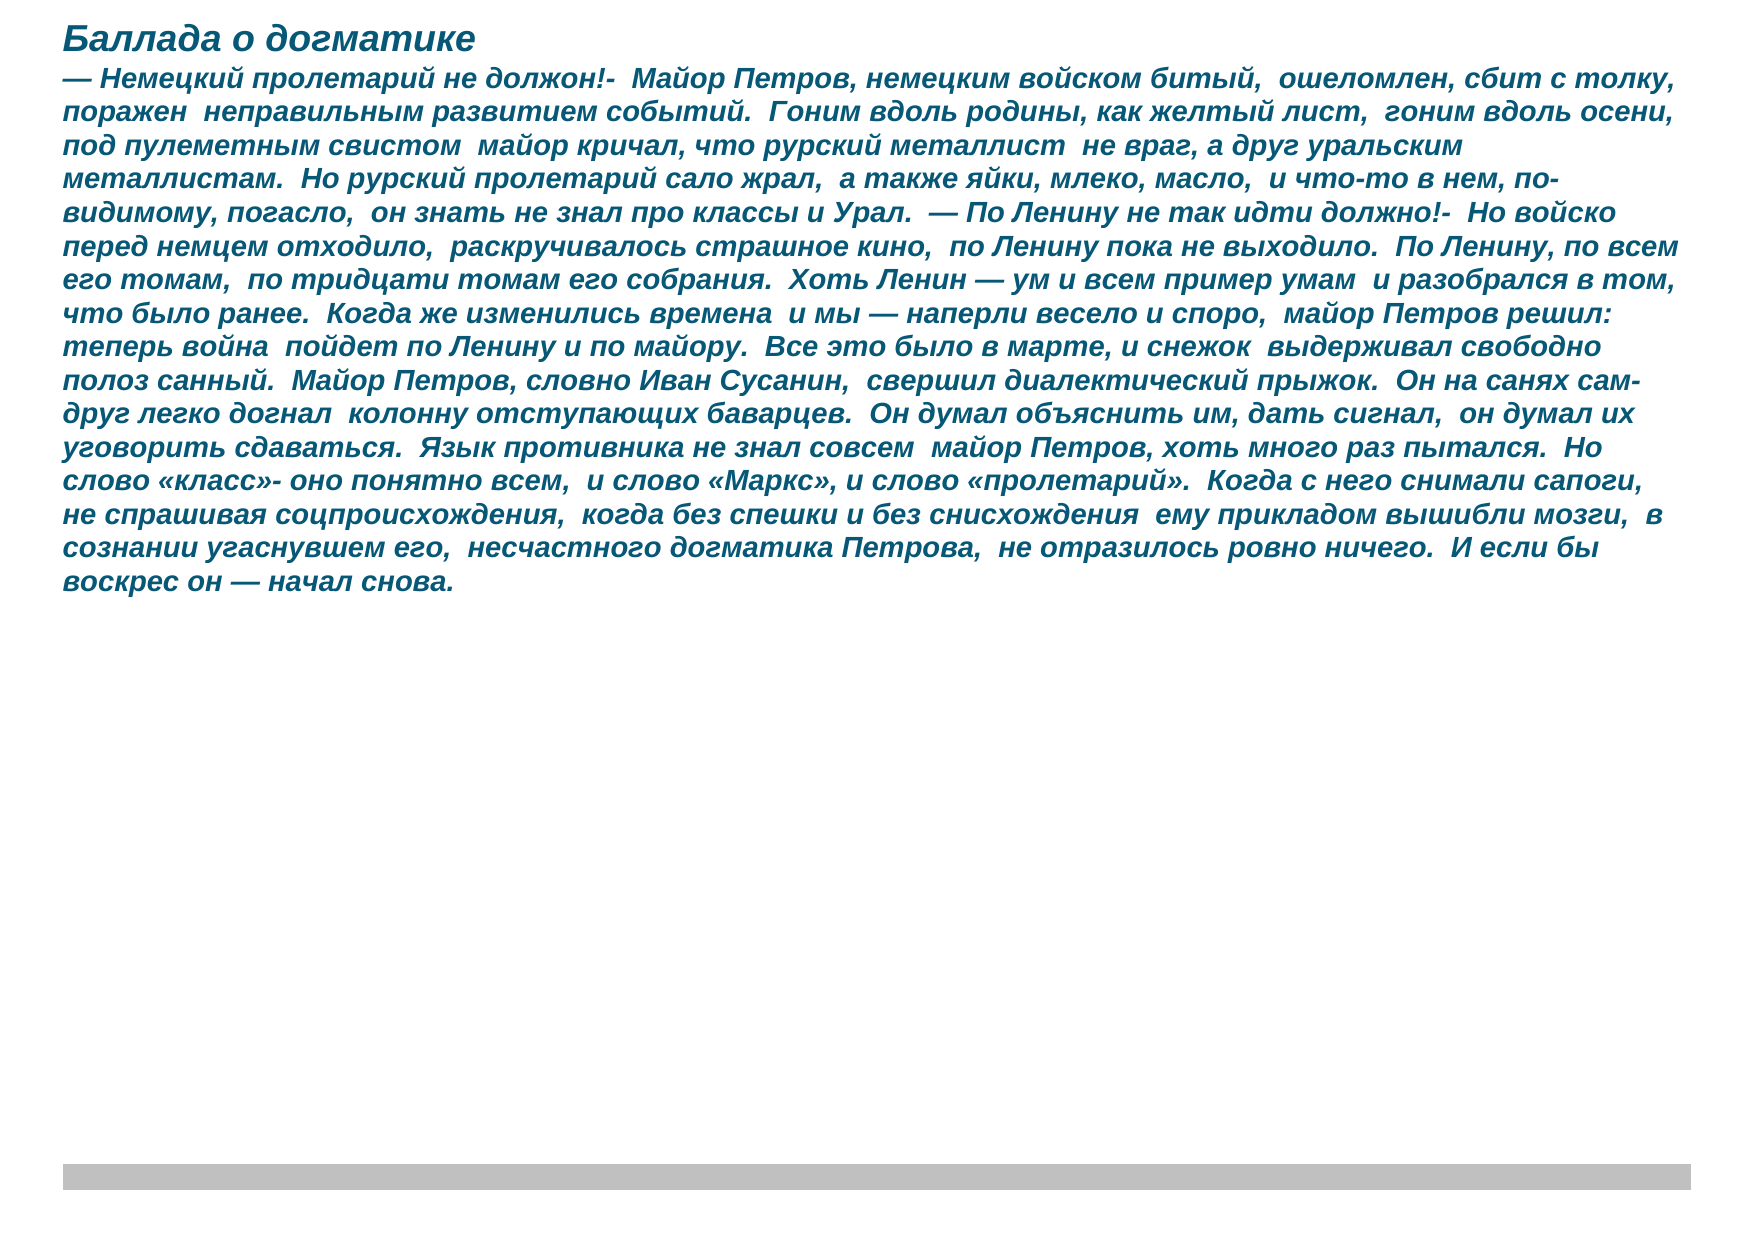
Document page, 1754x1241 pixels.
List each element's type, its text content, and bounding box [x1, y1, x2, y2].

subtitle Баллада о догматике [62, 17, 1691, 60]
text — Немецкий пролетарий не должон!- [62, 61, 1691, 597]
